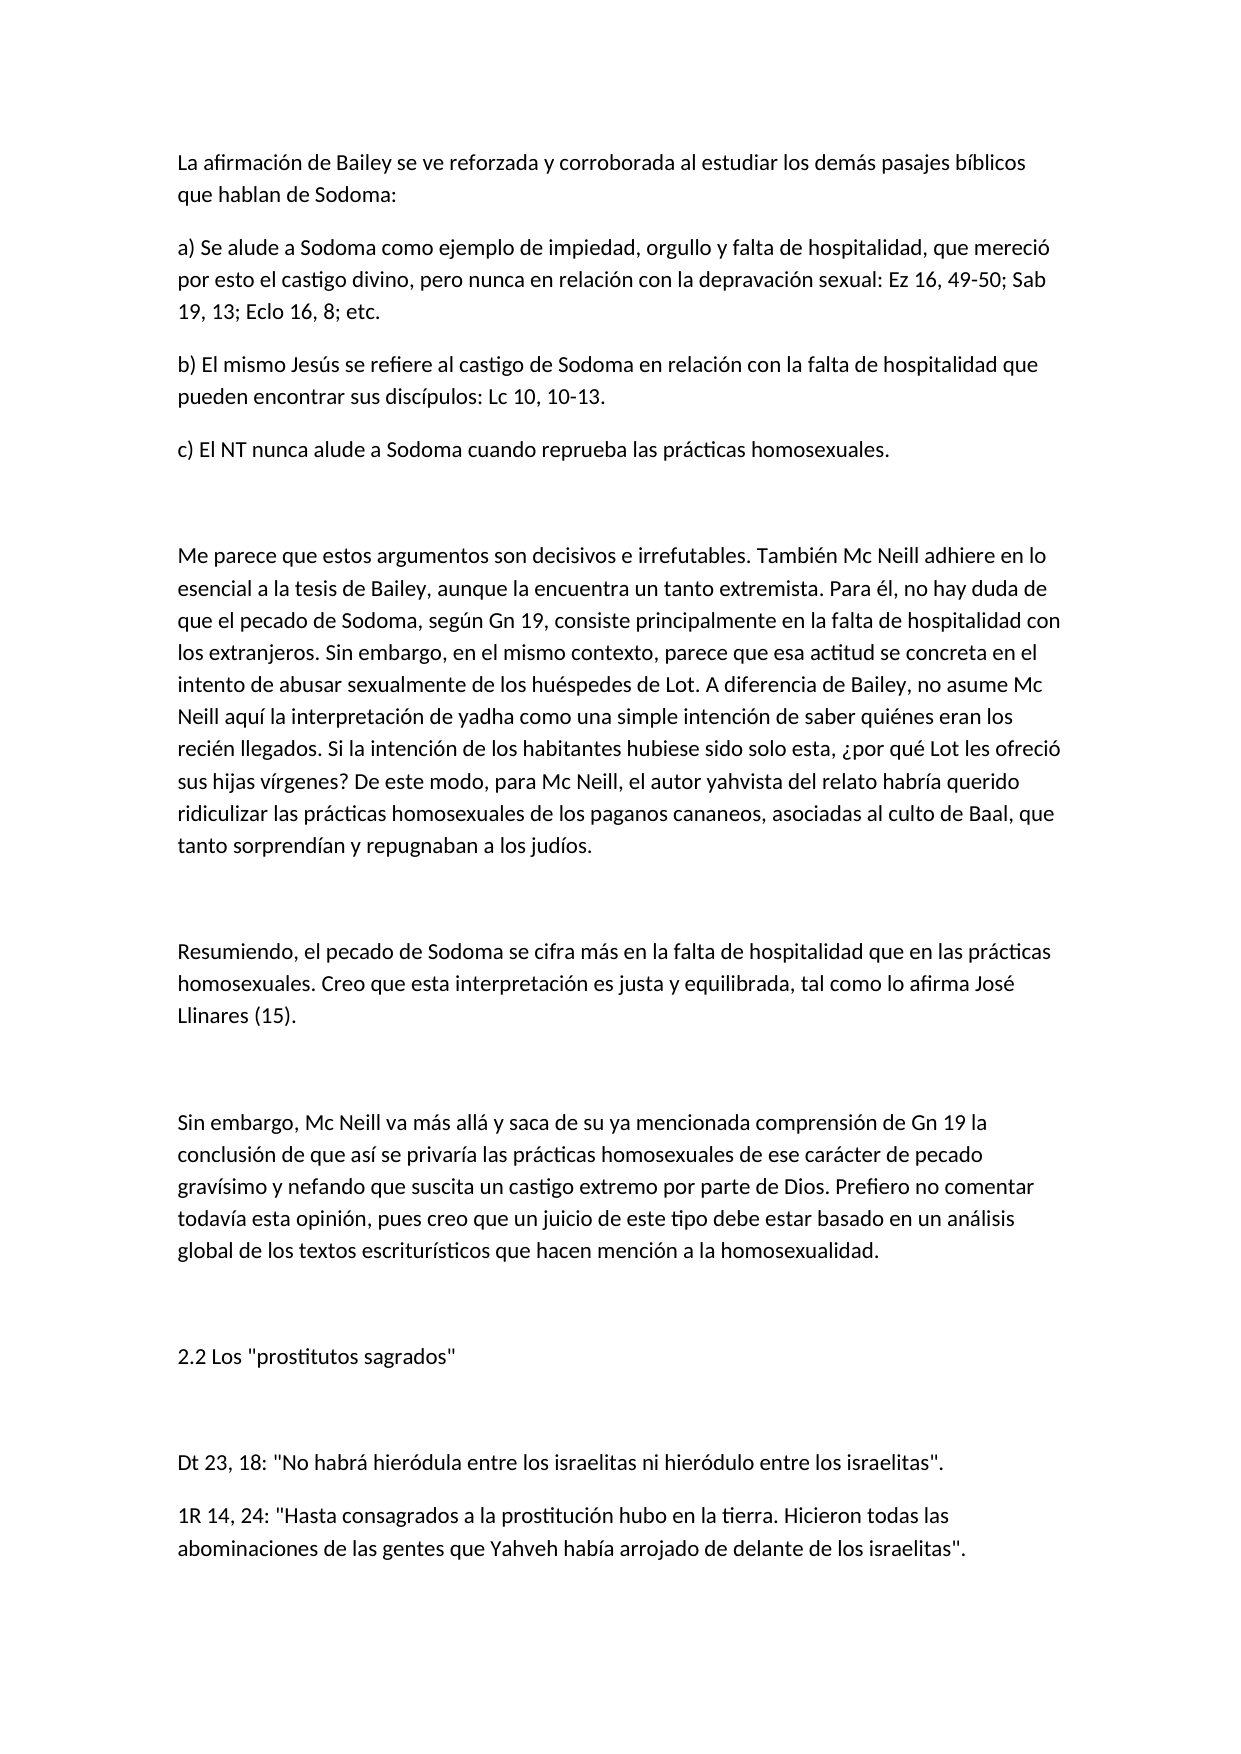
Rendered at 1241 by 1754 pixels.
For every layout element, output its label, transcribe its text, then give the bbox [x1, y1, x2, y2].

text Me parece que estos argumentos son decisivos e irrefutables. También Mc Neill adhiere en lo esencial a la tesis de Bailey, aunque la encuentra un tanto extremista. Para él, no hay duda de que el pecado de Sodoma, según Gn 19, consiste principalmente en la falta de hospitalidad con los extranjeros. Sin embargo, en el mismo contexto, parece que esa actitud se concreta en el intento de abusar sexualmente de los huéspedes de Lot. A diferencia de Bailey, no asume Mc Neill aquí la interpretación de yadha como una simple intención de saber quiénes eran los recién llegados. Si la intención de los habitantes hubiese sido solo esta, ¿por qué Lot les ofreció sus hijas vírgenes? De este modo, para Mc Neill, el autor yahvista del relato habría querido ridiculizar las prácticas homosexuales de los paganos cananeos, asociadas al culto de Baal, que tanto sorprendían y repugnaban a los judíos. [177, 541, 1063, 859]
text b) El mismo Jesús se refiere al castigo de Sodoma en relación con la falta de hospitalidad que pueden encontrar sus discípulos: Lc 10, 10-13. [177, 350, 1063, 410]
text a) Se alude a Sodoma como ejemplo de impiedad, orgullo y falta de hospitalidad, que mereció por esto el castigo divino, pero nunca en relación con la depravación sexual: Ez 16, 49-50; Sab 19, 13; Eclo 16, 8; etc. [177, 233, 1063, 325]
text La afirmación de Bailey se ve reforzada y corroborada al estudiar los demás pasajes bíblicos que hablan de Sodoma: [177, 148, 1063, 208]
text Sin embargo, Mc Neill va más allá y saca de su ya mencionada comprensión de Gn 19 la conclusión de que así se privaría las prácticas homosexuales de ese carácter de pecado gravísimo y nefando que suscita un castigo extremo por parte de Dios. Prefiero no comentar todavía esta opinión, pues creo que un juicio de este tipo debe estar basado en un análisis global de los textos escriturísticos que hacen mención a la homosexualidad. [177, 1108, 1063, 1264]
text c) El NT nunca alude a Sodoma cuando reprueba las prácticas homosexuales. [177, 435, 1063, 463]
text Resumiendo, el pecado de Sodoma se cifra más en la falta de hospitalidad que en las prácticas homosexuales. Creo que esta interpretación es justa y equilibrada, tal como lo afirma José Llinares (15). [177, 937, 1063, 1029]
text Dt 23, 18: "No habrá hieródula entre los israelitas ni hieródulo entre los israelitas". [177, 1448, 1063, 1476]
text 2.2 Los "prostitutos sagrados" [177, 1342, 1063, 1370]
text 1R 14, 24: "Hasta consagrados a la prostitución hubo en la tierra. Hicieron todas las abominaciones de las gentes que Yahveh había arrojado de delante de los israelitas". [177, 1501, 1063, 1562]
